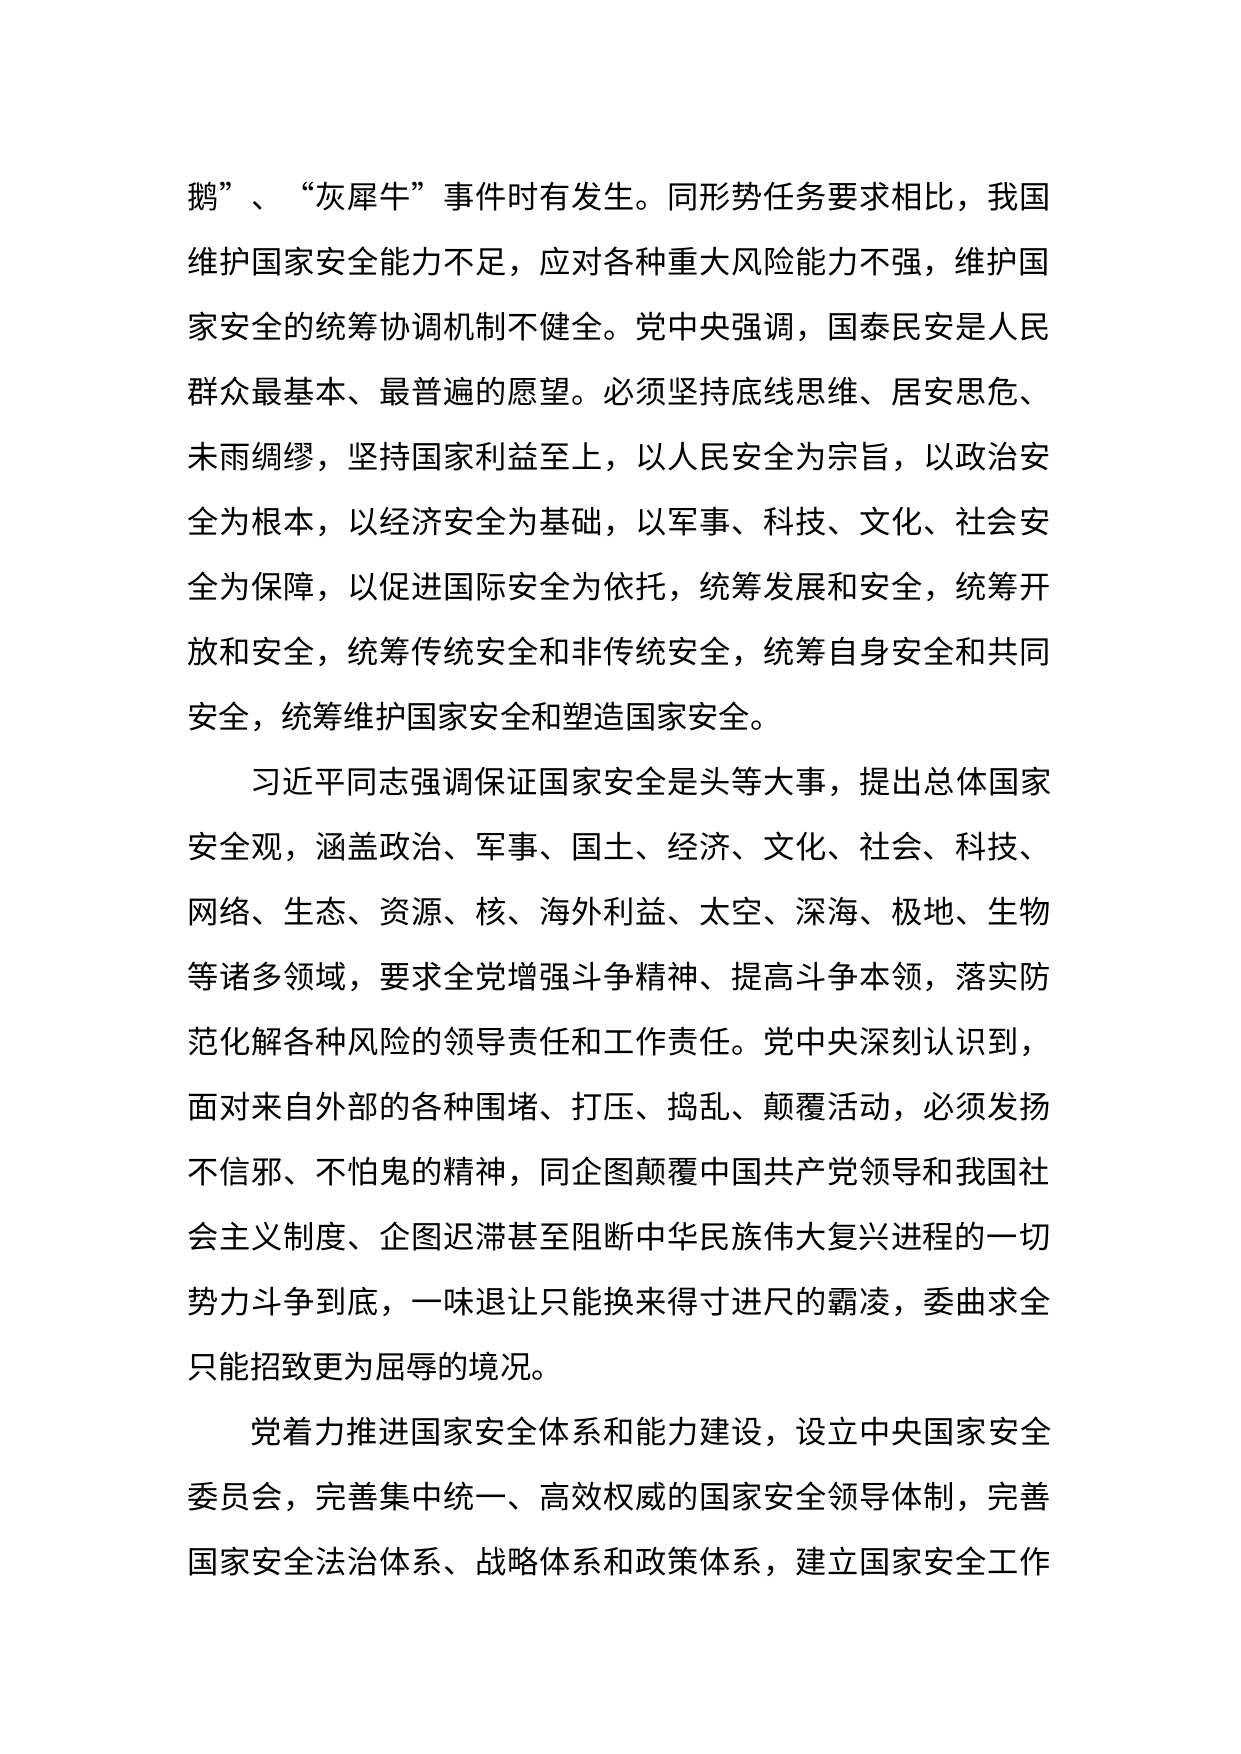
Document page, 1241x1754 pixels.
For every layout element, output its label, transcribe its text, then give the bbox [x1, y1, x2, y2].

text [187, 1397, 1053, 1592]
text 习近平同志强调保证国家安全是头等大事，提出总体国家安全观，涵盖政治、军事、国土、经济、文化、社会、科技、网络、生态、资源、核、海外利益、太空、深海、极地、生物等诸多领域，要求全党增强斗争精神、提高斗争本领，落实防范化解各种风险的领导责任和工作责任。党中央深刻认识到，面对来自外部的各种围堵、打压、捣乱、颠覆活动，必须发扬不信邪、不怕鬼的精神，同企图颠覆中国共产党领导和我国社会主义制度、企图迟滞甚至阻断中华民族伟大复兴进程的一切势力斗争到底，一味退让只能换来得寸进尺的霸凌，委曲求全只能招致更为屈辱的境况。 [187, 747, 1053, 1397]
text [187, 162, 1053, 747]
